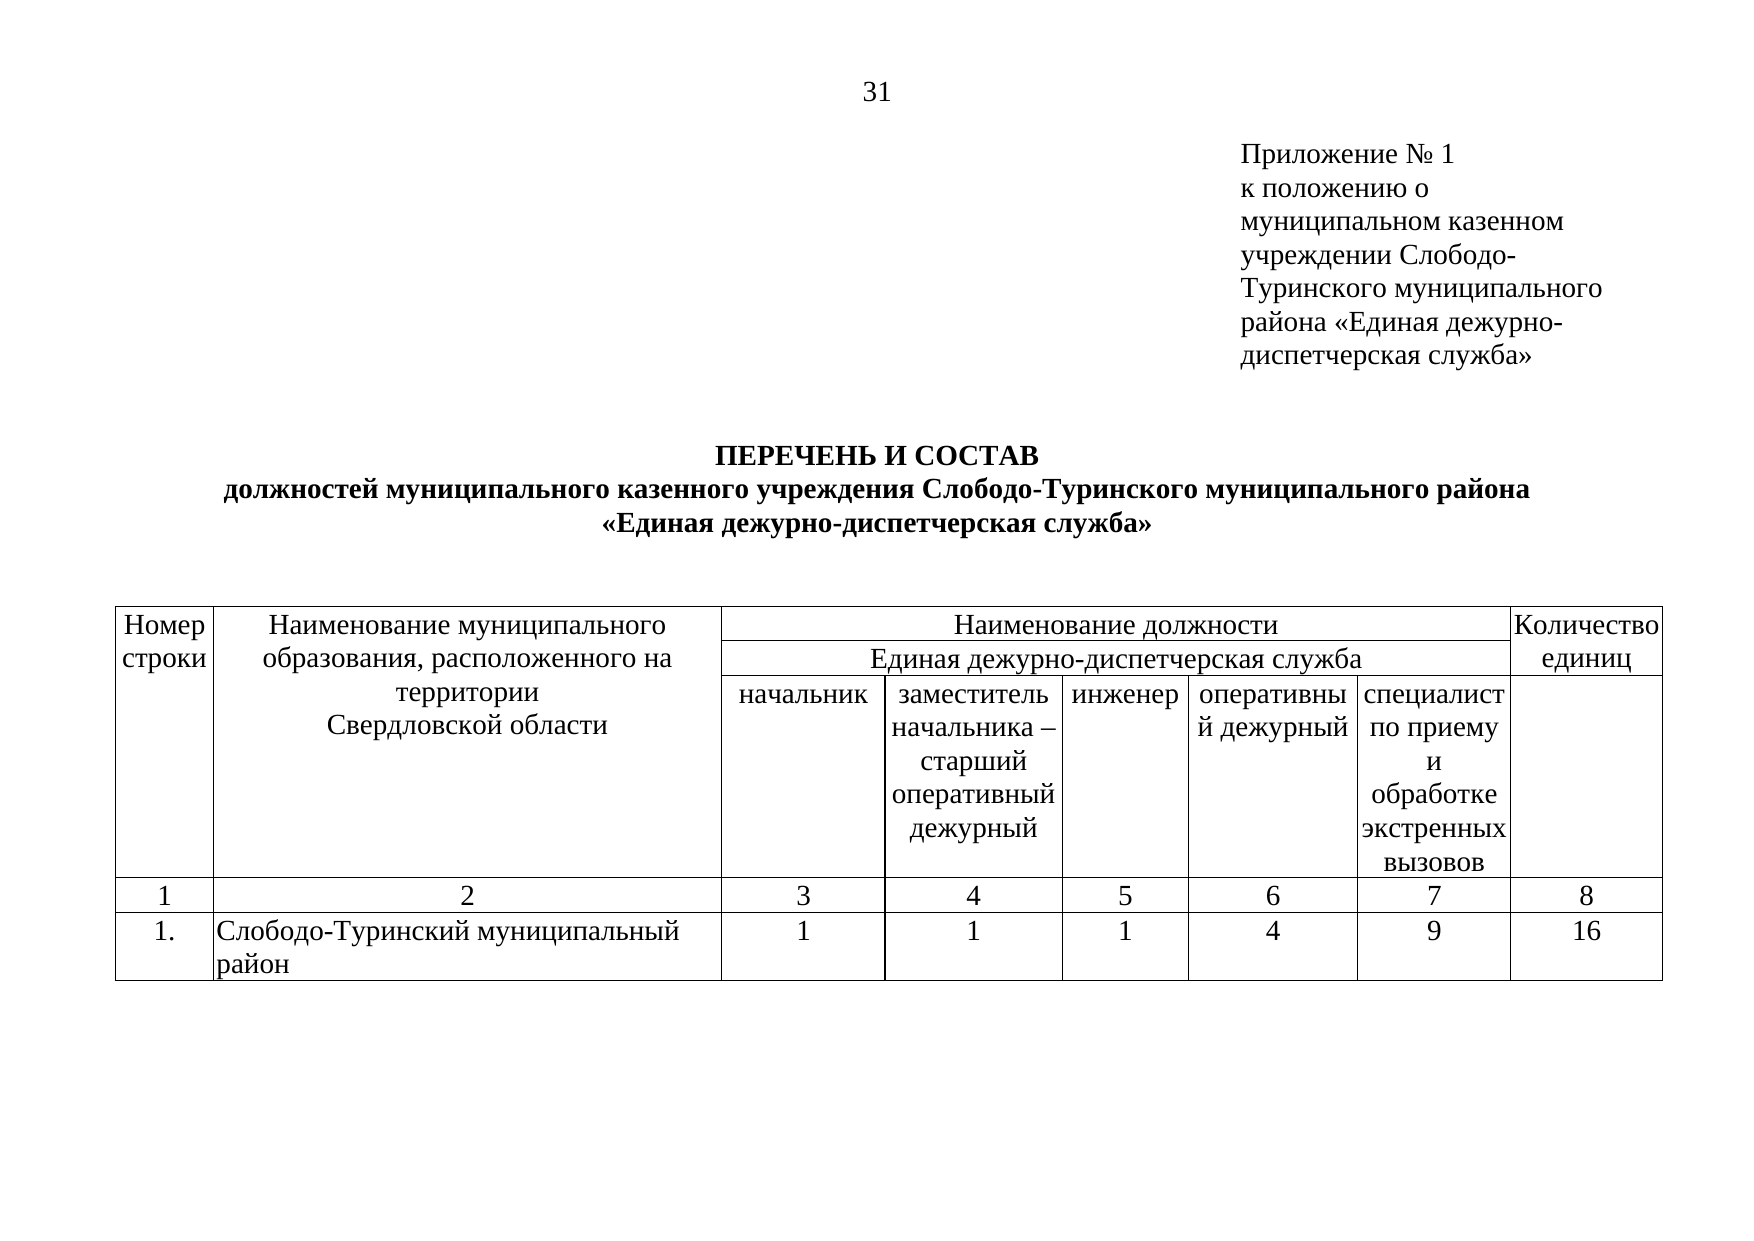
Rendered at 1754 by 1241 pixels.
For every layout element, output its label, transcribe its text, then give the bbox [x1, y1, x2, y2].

text ПЕРЕЧЕНЬ И СОСТАВ [118, 438, 1636, 472]
text Приложение № 1 [1240, 136, 1631, 170]
table_cell 6 [1189, 878, 1357, 912]
text «Единая дежурно-диспетчерская служба» [118, 505, 1636, 539]
table_cell 4 [886, 878, 1062, 912]
table_cell 3 [722, 878, 884, 912]
table_cell инженер [1063, 676, 1188, 877]
text к положению о муниципальном казенном учреждении Слободо-Туринского муниципального района «Единая дежурно-диспетчерская служба» [1240, 170, 1631, 371]
table_cell 4 [1189, 913, 1357, 980]
table_cell 16 [1511, 913, 1662, 980]
table_cell 1 [886, 913, 1062, 980]
table_cell 9 [1358, 913, 1510, 980]
table_cell Единая дежурно-диспетчерская служба [722, 641, 1510, 675]
text должностей муниципального казенного учреждения Слободо-Туринского муниципального района [118, 472, 1636, 505]
table_cell [1511, 676, 1662, 877]
table_cell 1 [1063, 913, 1188, 980]
table_header Наименование должности [722, 607, 1510, 640]
table_cell начальник [722, 676, 884, 877]
table_cell заместитель начальника –старший оперативный дежурный [886, 676, 1062, 877]
table_cell 5 [1063, 878, 1188, 912]
table_header Номер строки [116, 607, 213, 877]
table_cell оперативный дежурный [1189, 676, 1357, 877]
table_cell Слободо-Туринский муниципальный район [214, 913, 721, 980]
table_cell 7 [1358, 878, 1510, 912]
table_cell 1. [116, 913, 213, 980]
table_cell 2 [214, 878, 721, 912]
table_cell специалист по приему и обработке экстренных вызовов [1358, 676, 1510, 877]
table_cell 1 [116, 878, 213, 912]
table_cell 8 [1511, 878, 1662, 912]
table_cell 1 [722, 913, 884, 980]
table_header Количество единиц [1511, 607, 1662, 675]
table_header Наименование муниципального образования, расположенного на территории Свердловской области [214, 607, 721, 877]
